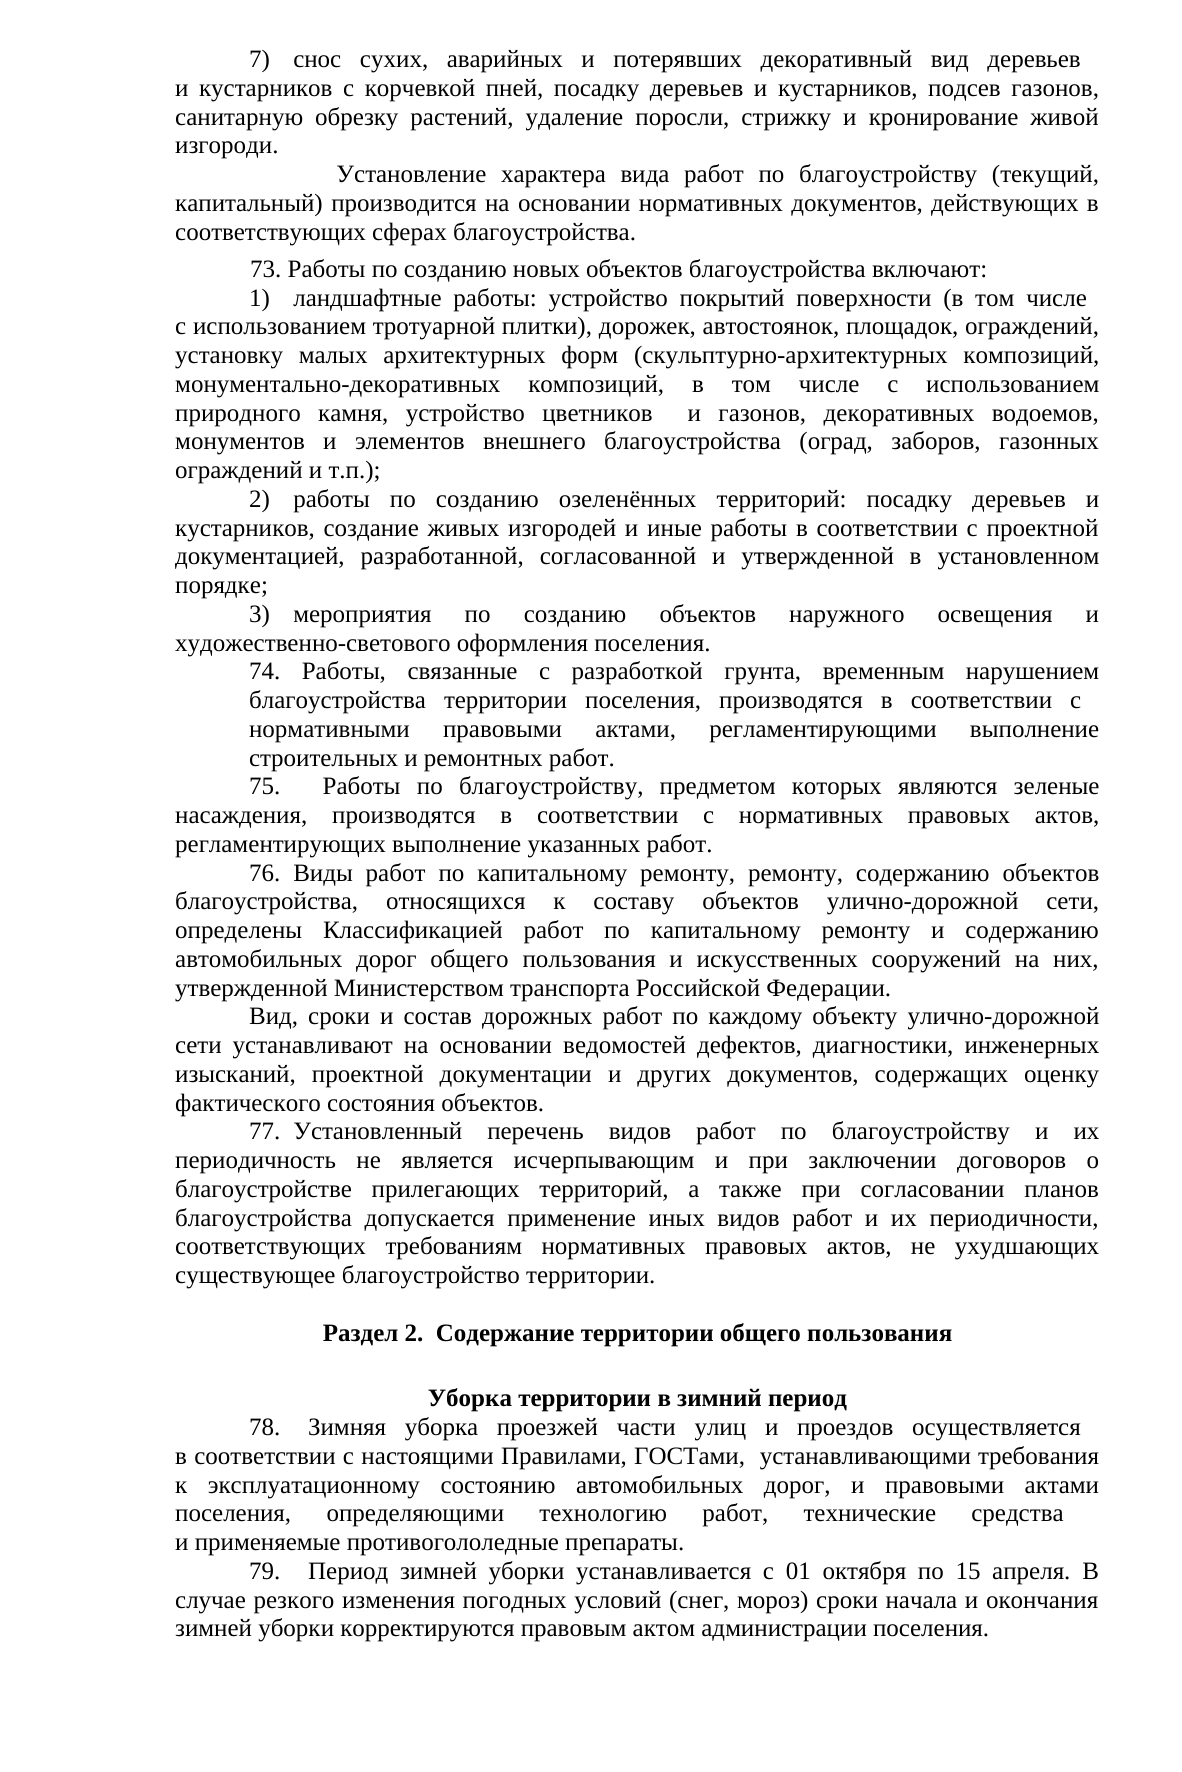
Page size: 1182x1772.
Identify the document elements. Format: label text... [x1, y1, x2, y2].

list работы по созданию озеленённых территорий: посадку деревьев и кустарников, создание живых изгородей и иные работы в соответствии с проектной документацией, разработанной, согласованной и утвержденной в установленном порядке; [175, 484, 1100, 599]
text Установление характера вида работ по благоустройству (текущий, капитальный) производится на основании нормативных документов, действующих в соответствующих сферах благоустройства. [175, 159, 1100, 246]
list ландшафтные работы: устройство покрытий поверхности (в том числе с использованием тротуарной плитки), дорожек, автостоянок, площадок, ограждений, установку малых архитектурных форм (скульптурно-архитектурных композиций, монументально-декоративных композиций, в том числе с использованием природного камня, устройство цветников и газонов, декоративных водоемов, монументов и элементов внешнего благоустройства (оград, заборов, газонных ограждений и т.п.); [175, 283, 1100, 484]
list Зимняя уборка проезжей части улиц и проездов осуществляется в соответствии с настоящими Правилами, ГОСТами, устанавливающими требования к эксплуатационному состоянию автомобильных дорог, и правовыми актами поселения, определяющими технологию работ, технические средства и применяемые противогололедные препараты. [175, 1412, 1100, 1556]
list 73. Работы по созданию новых объектов благоустройства включают: [175, 254, 1100, 283]
list Виды работ по капитальному ремонту, ремонту, содержанию объектов благоустройства, относящихся к составу объектов улично-дорожной сети, определены Классификацией работ по капитальному ремонту и содержанию автомобильных дорог общего пользования и искусственных сооружений на них, утвержденной Министерством транспорта Российской Федерации. [175, 858, 1100, 1001]
text Раздел 2. Содержание территории общего пользования [175, 1318, 1100, 1346]
list снос сухих, аварийных и потерявших декоративный вид деревьев и кустарников с корчевкой пней, посадку деревьев и кустарников, подсев газонов, санитарную обрезку растений, удаление поросли, стрижку и кронирование живой изгороди. [175, 44, 1100, 159]
list Установленный перечень видов работ по благоустройству и их периодичность не является исчерпывающим и при заключении договоров о благоустройстве прилегающих территорий, а также при согласовании планов благоустройства допускается применение иных видов работ и их периодичности, соответствующих требованиям нормативных правовых актов, не ухудшающих существующее благоустройство территории. [175, 1116, 1100, 1289]
list мероприятия по созданию объектов наружного освещения и художественно-светового оформления поселения. [175, 599, 1100, 656]
list Работы по благоустройству, предметом которых являются зеленые насаждения, производятся в соответствии с нормативных правовых актов, регламентирующих выполнение указанных работ. [175, 771, 1100, 858]
text Уборка территории в зимний период [175, 1383, 1100, 1412]
list Вид, сроки и состав дорожных работ по каждому объекту улично-дорожной сети устанавливают на основании ведомостей дефектов, диагностики, инженерных изысканий, проектной документации и других документов, содержащих оценку фактического состояния объектов. [175, 1001, 1100, 1116]
list Период зимней уборки устанавливается с 01 октября по 15 апреля. В случае резкого изменения погодных условий (снег, мороз) сроки начала и окончания зимней уборки корректируются правовым актом администрации поселения. [175, 1556, 1100, 1642]
list 74. Работы, связанные с разработкой грунта, временным нарушением благоустройства территории поселения, производятся в соответствии с нормативными правовыми актами, регламентирующими выполнение строительных и ремонтных работ. [249, 656, 1100, 771]
